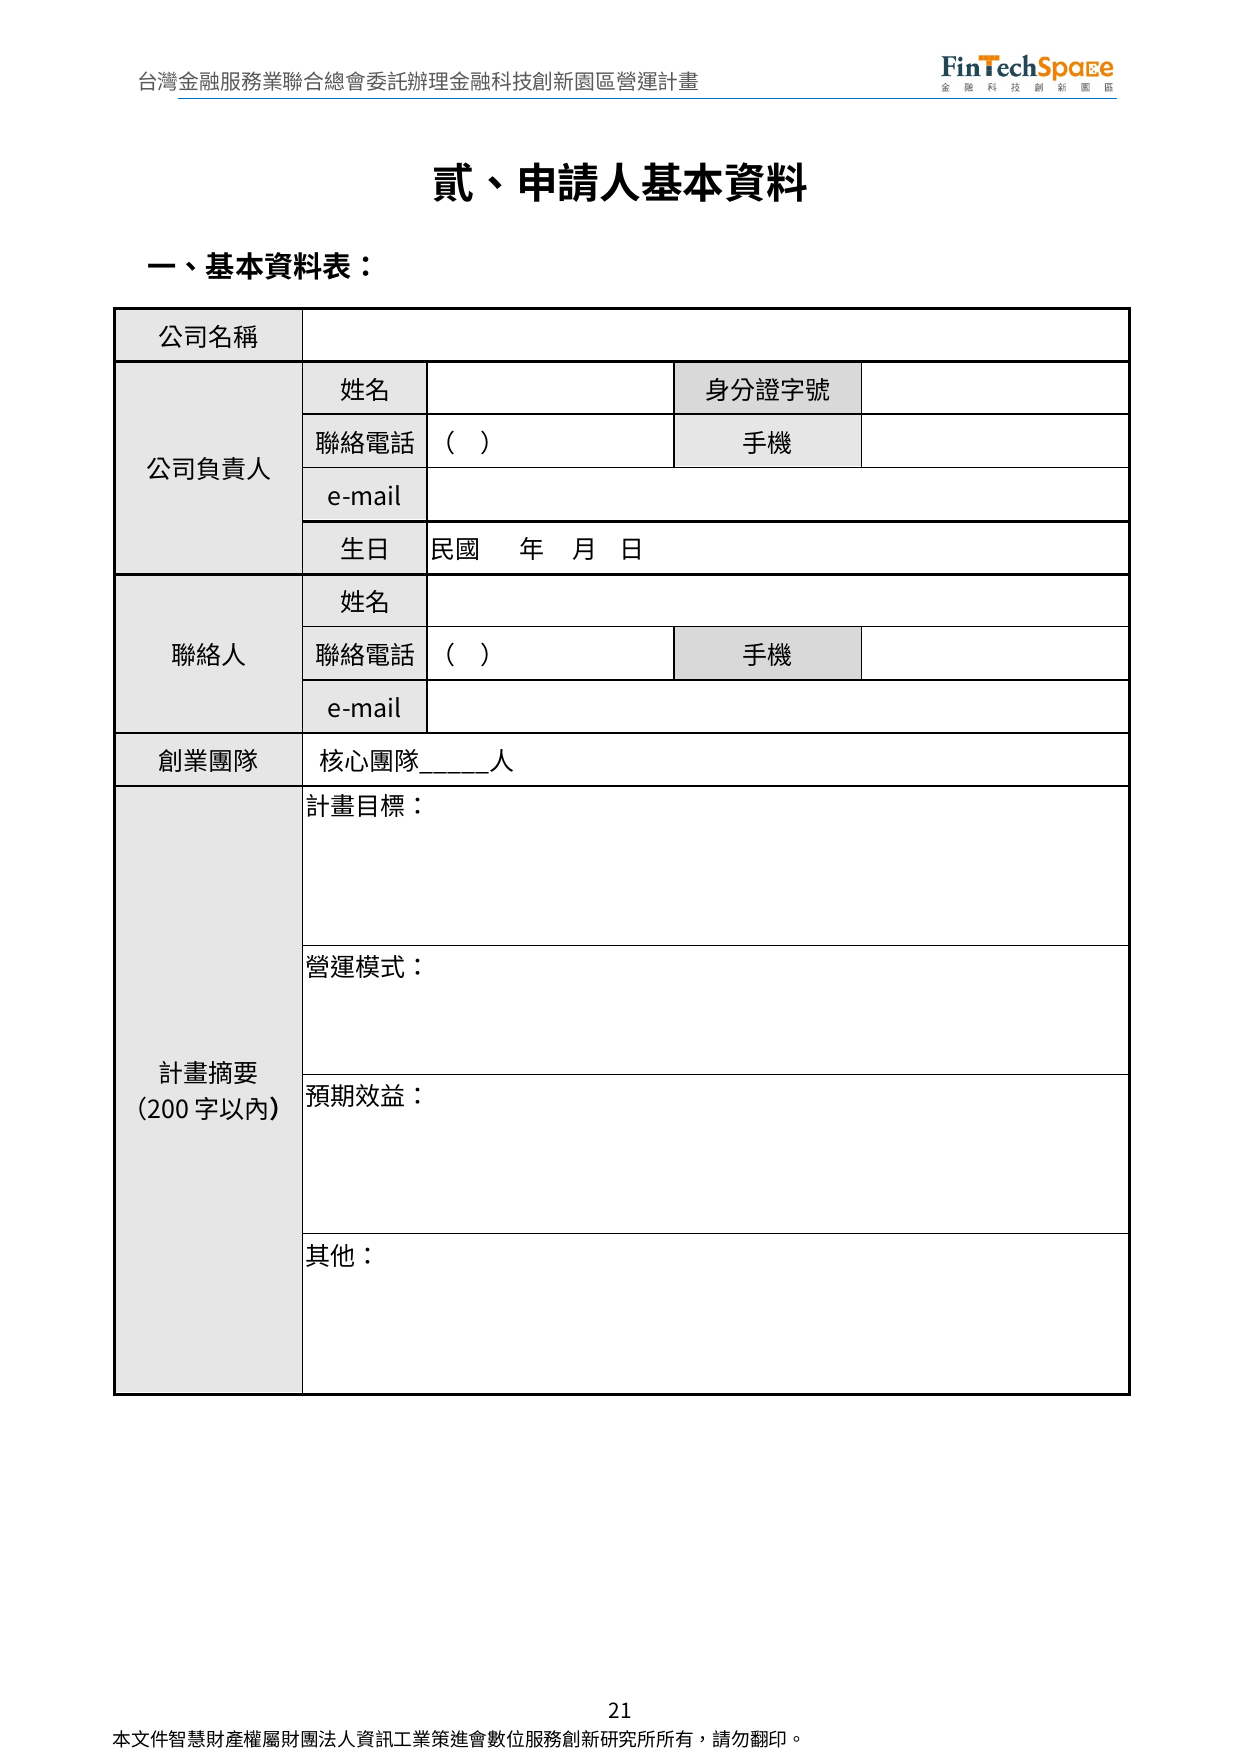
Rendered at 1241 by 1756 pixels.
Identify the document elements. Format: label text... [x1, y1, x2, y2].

table_cell [428, 363, 673, 413]
table_cell （ ） [428, 627, 673, 679]
table_cell 計畫目標： [303, 787, 1128, 944]
table_cell e-mail [303, 681, 426, 732]
table_cell 聯絡電話 [303, 627, 426, 679]
picture [934, 50, 1117, 96]
table_cell 聯絡人 [116, 576, 302, 732]
table_cell 創業團隊 [116, 734, 302, 785]
table_cell 公司負責人 [116, 363, 302, 573]
table_cell [862, 627, 1128, 679]
table_header 公司名稱 [116, 310, 302, 360]
table_cell 聯絡電話 [303, 415, 426, 466]
text 一、基本資料表： [147, 243, 1128, 286]
table_cell [862, 415, 1128, 466]
table_cell 營運模式： [303, 946, 1128, 1074]
table_header [303, 310, 1128, 360]
table_cell [862, 363, 1128, 413]
table_cell 手機 [675, 415, 861, 466]
table_cell 其他： [303, 1234, 1128, 1392]
table_cell （ ） [428, 415, 673, 466]
table_cell 民國 年 月 日 [428, 523, 1128, 573]
table_cell 身分證字號 [675, 363, 861, 413]
table_cell 計畫摘要 （200字以內） [116, 787, 302, 1392]
table_cell [428, 468, 1128, 519]
table_cell 手機 [675, 627, 861, 679]
table_cell 預期效益： [303, 1075, 1128, 1233]
table_cell 生日 [303, 523, 426, 573]
table_cell 姓名 [303, 576, 426, 626]
table_cell 姓名 [303, 363, 426, 413]
text 貳、申請人基本資料 [112, 150, 1128, 210]
table_cell [428, 681, 1128, 732]
table_cell 核心團隊_____人 [303, 734, 1128, 785]
table_cell [428, 576, 1128, 626]
table_cell e-mail [303, 468, 426, 519]
